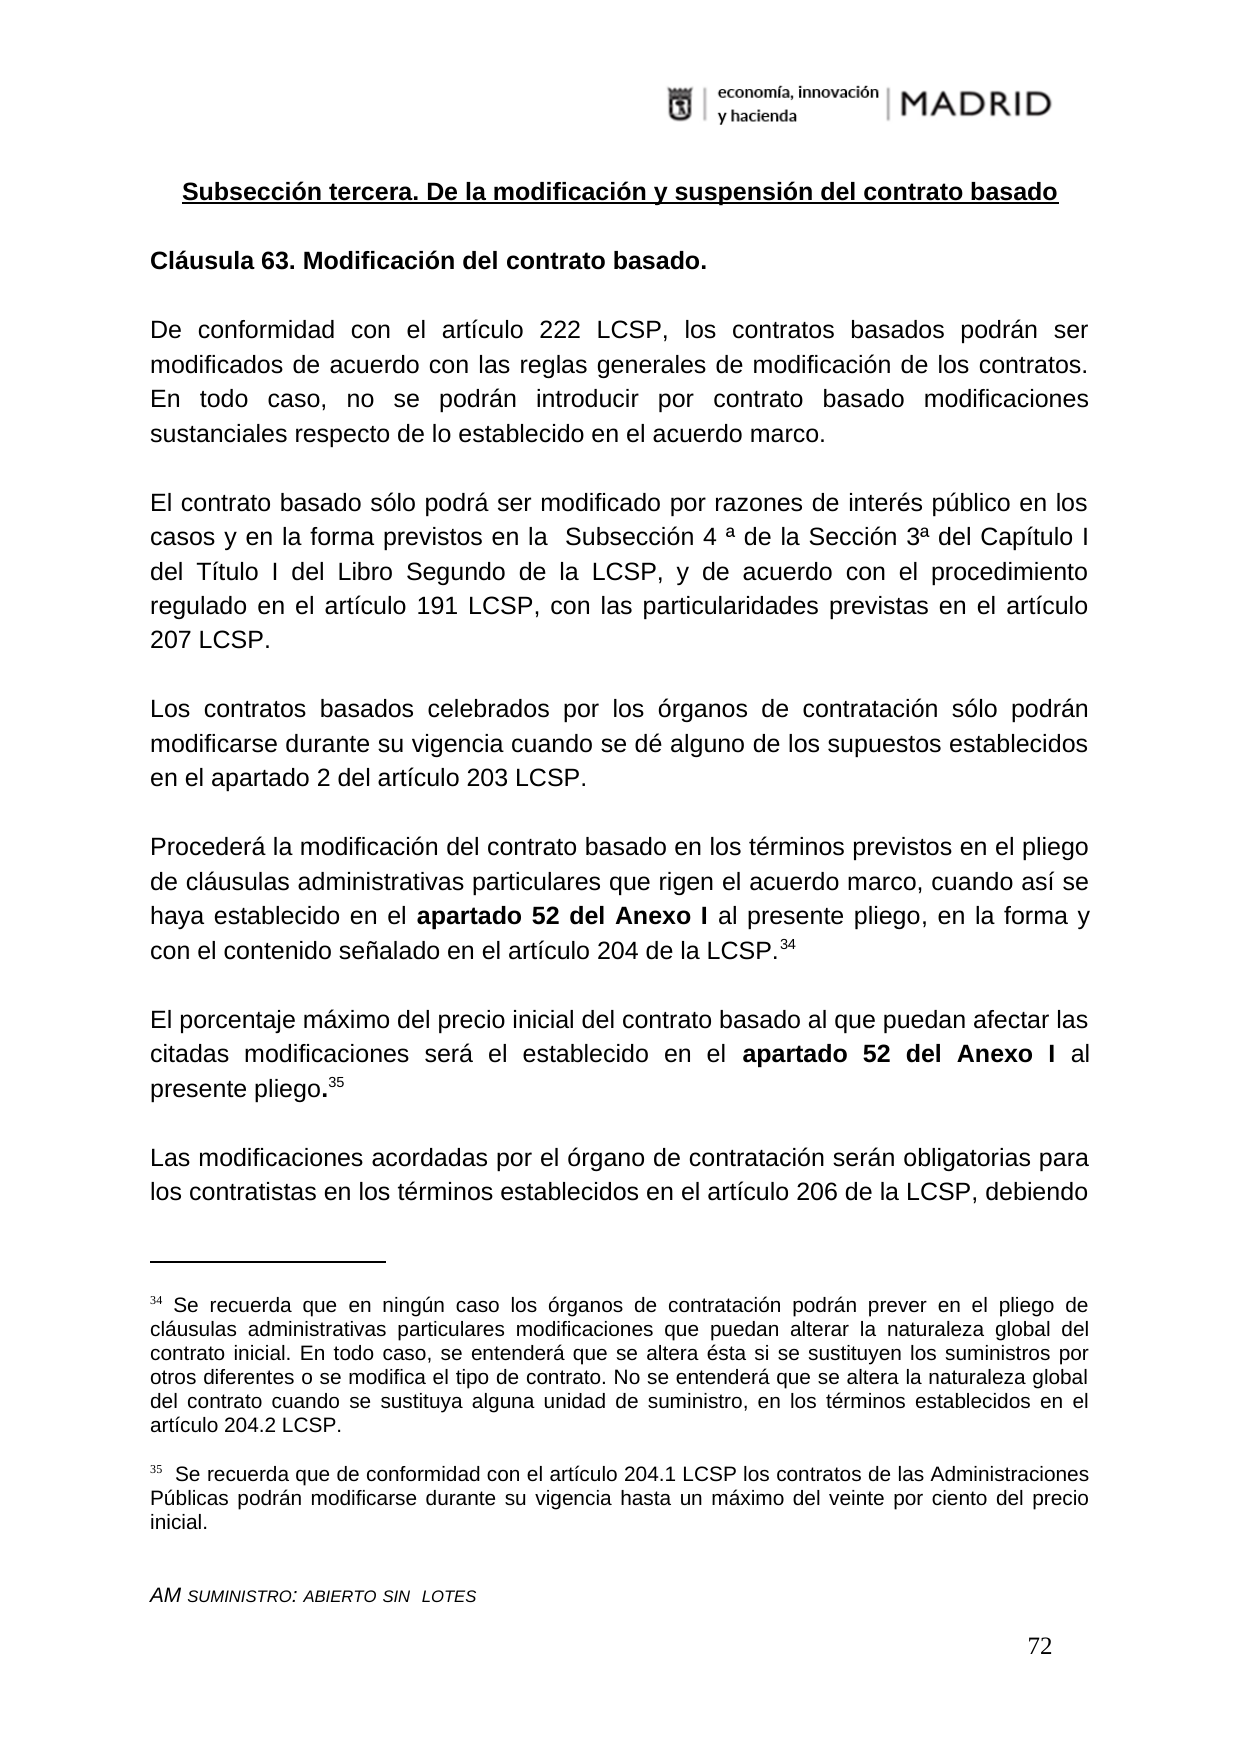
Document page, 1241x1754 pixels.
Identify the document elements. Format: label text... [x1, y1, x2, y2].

text El contrato basado sólo podrá ser modificado por razones de interés público en los casos y en la forma previstos en 4 ª de 3ª del Capítulo I del Título I del Libro Segundo de , y de acuerdo con el procedimiento regulado en el artículo 191 LCSP, con las particularidades previstas en el artículo 207 LCSP. [150, 488, 1090, 654]
subtitle Subsección tercera. De la modificación y suspensión del contrato basado [150, 177, 1090, 206]
subtitle Cláusula 63. Modificación del contrato basado. [150, 246, 1090, 275]
text El porcentaje máximo del precio inicial del contrato basado al que puedan afectar las citadas modificaciones será el establecido en el apartado 52 del Anexo I al presente pliego. [150, 1005, 1090, 1102]
text Los contratos basados celebrados por los órganos de contratación sólo podrán modificarse durante su vigencia cuando se dé alguno de los supuestos establecidos en el apartado 2 del artículo 203 LCSP. [150, 694, 1090, 792]
text De conformidad con el artículo 222 LCSP, los contratos basados podrán ser modificados de acuerdo con las reglas generales de modificación de los contratos. En todo caso, no se podrán introducir por contrato basado modificaciones sustanciales respecto de lo establecido en el acuerdo marco. [150, 315, 1090, 447]
text Las modificaciones acordadas por el órgano de contratación serán obligatorias para los contratistas en los términos establecidos en el artículo 206 de , debiendo formalizarse conforme a lo dispuesto en el artículo 153 de y publicarse de acuerdo con lo establecido en los artículos 207 y 63 de la citada ley. [150, 1143, 1090, 1206]
text Procederá la modificación del contrato basado en los términos previstos en el pliego de cláusulas administrativas particulares que rigen el acuerdo marco, cuando así se haya establecido en el apartado 52 del Anexo I al presente pliego, en la forma y con el contenido señalado en el artículo 204 de [150, 832, 1090, 964]
picture [647, 75, 1068, 142]
